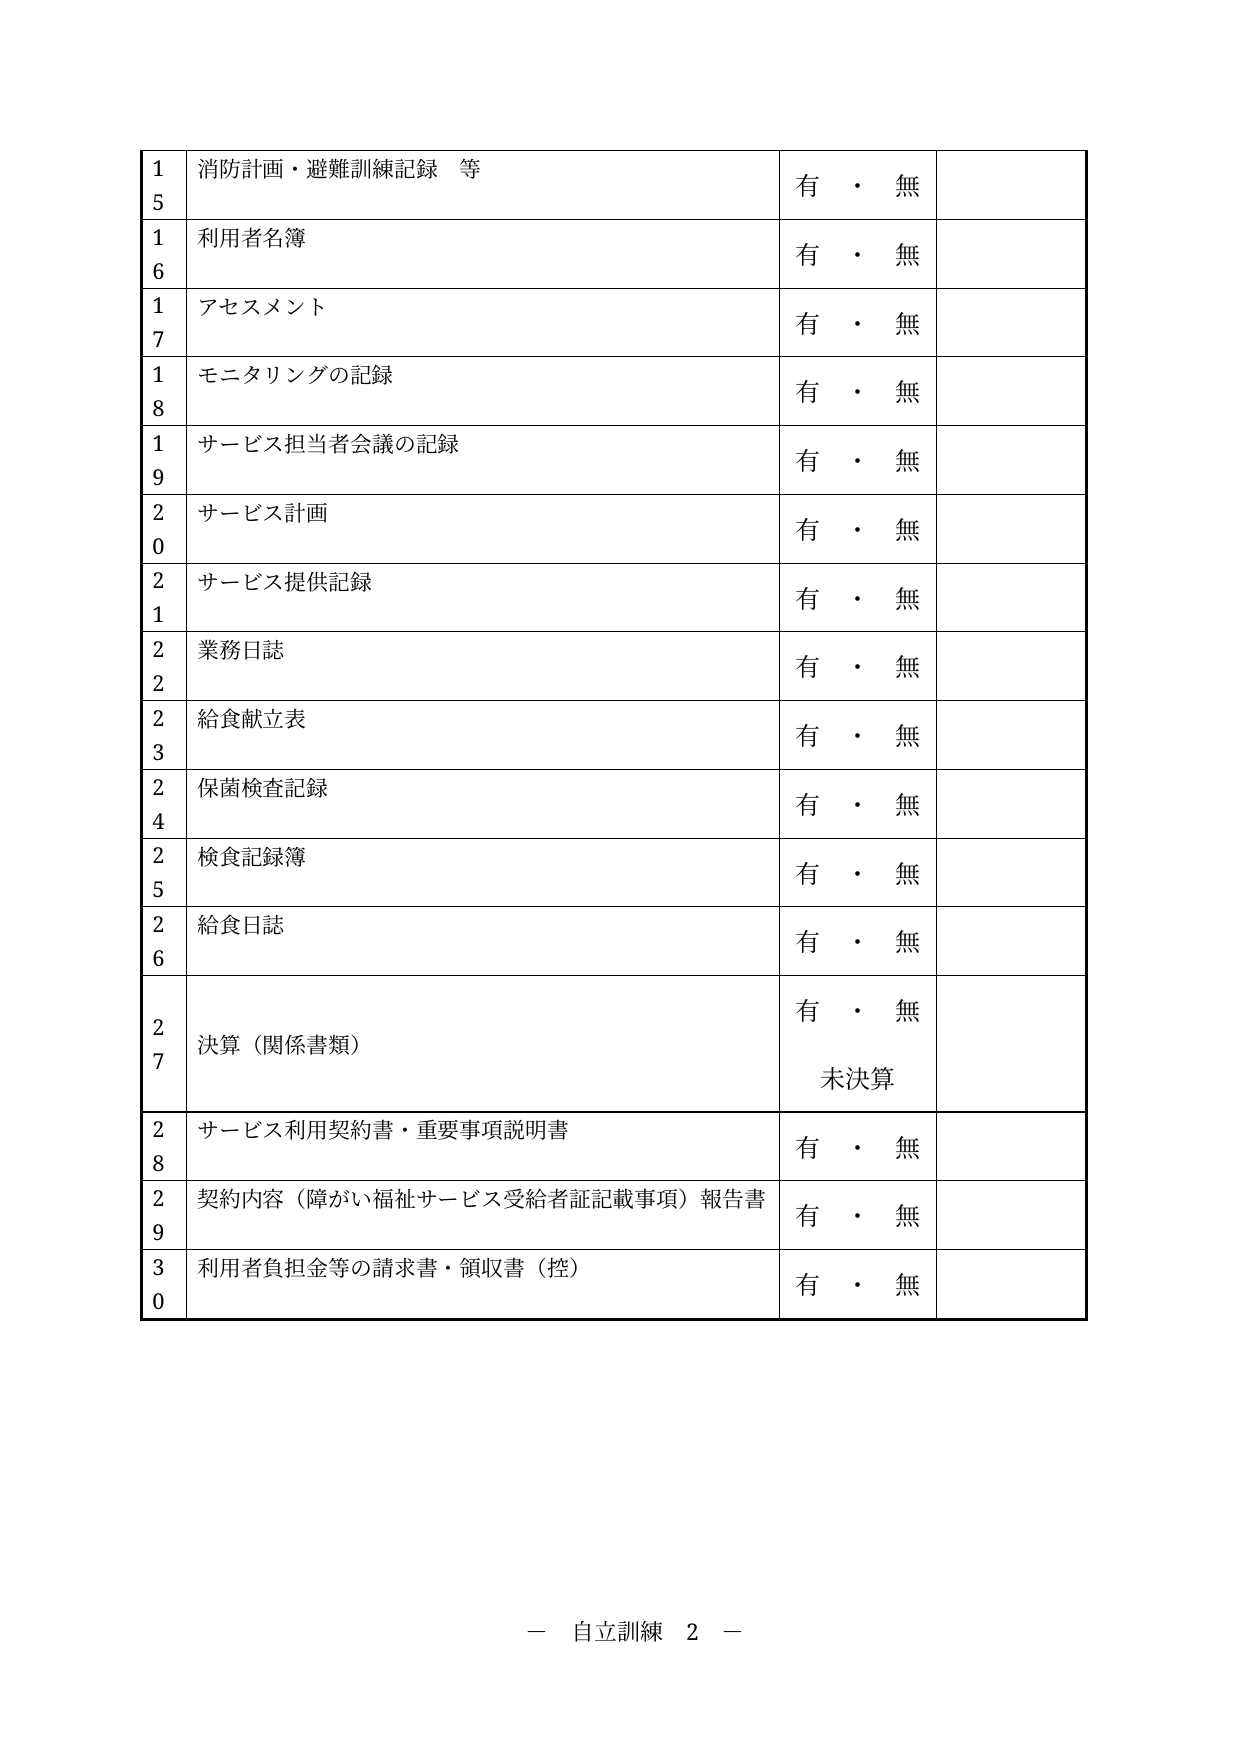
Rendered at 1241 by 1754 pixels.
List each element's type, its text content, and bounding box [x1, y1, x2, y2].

table_cell 20 [143, 495, 186, 562]
table_cell 19 [143, 426, 186, 494]
table_cell 有 ・ 無 [780, 151, 936, 219]
table_cell 有 ・ 無 [780, 220, 936, 287]
table_cell 18 [143, 357, 186, 425]
table_cell [937, 1113, 1085, 1180]
table_cell 有 ・ 無 [780, 770, 936, 837]
table_cell 契約内容（障がい福祉サービス受給者証記載事項）報告書 [187, 1181, 779, 1249]
table_cell モニタリングの記録 [187, 357, 779, 425]
table_cell [937, 839, 1085, 906]
table_cell 有 ・ 無 [780, 357, 936, 425]
table_cell サービス提供記録 [187, 564, 779, 631]
table_cell 27 [143, 976, 186, 1111]
table_cell [937, 151, 1085, 219]
table_cell [937, 770, 1085, 837]
table_cell 29 [143, 1181, 186, 1249]
table_cell 利用者名簿 [187, 220, 779, 287]
table_cell [937, 564, 1085, 631]
table_cell サービス利用契約書・重要事項説明書 [187, 1113, 779, 1180]
table_cell 有 ・ 無 [780, 701, 936, 769]
table_cell [937, 289, 1085, 356]
table_cell [937, 426, 1085, 494]
table_cell [937, 1181, 1085, 1249]
table_cell 30 [143, 1250, 186, 1318]
table_cell 有 ・ 無 [780, 426, 936, 494]
table_cell 26 [143, 907, 186, 975]
table_cell サービス担当者会議の記録 [187, 426, 779, 494]
table_cell 21 [143, 564, 186, 631]
table_cell 利用者負担金等の請求書・領収書（控） [187, 1250, 779, 1318]
table_cell [937, 976, 1085, 1111]
table_cell アセスメント [187, 289, 779, 356]
table_cell [937, 220, 1085, 287]
table_cell 有 ・ 無 [780, 907, 936, 975]
table_cell 25 [143, 839, 186, 906]
table_cell 有 ・ 無 [780, 564, 936, 631]
table_cell [937, 701, 1085, 769]
table_cell サービス計画 [187, 495, 779, 562]
table_cell [937, 907, 1085, 975]
table_cell 業務日誌 [187, 632, 779, 700]
table_cell 消防計画・避難訓練記録 等 [187, 151, 779, 219]
table_cell 15 [143, 151, 186, 219]
table_cell 17 [143, 289, 186, 356]
table_cell 有 ・ 無 [780, 839, 936, 906]
table_cell [937, 495, 1085, 562]
table_cell 給食日誌 [187, 907, 779, 975]
table_cell 24 [143, 770, 186, 837]
table_cell 有 ・ 無 [780, 1181, 936, 1249]
table_cell 16 [143, 220, 186, 287]
table_cell 有 ・ 無 [780, 1113, 936, 1180]
table_cell 22 [143, 632, 186, 700]
table_cell 決算（関係書類） [187, 976, 779, 1111]
table_cell 有 ・ 無 未決算 [780, 976, 936, 1111]
table_cell 有 ・ 無 [780, 289, 936, 356]
table_cell 保菌検査記録 [187, 770, 779, 837]
table_cell 検食記録簿 [187, 839, 779, 906]
table_cell 28 [143, 1113, 186, 1180]
table_cell 有 ・ 無 [780, 1250, 936, 1318]
table_cell 有 ・ 無 [780, 632, 936, 700]
table_cell 23 [143, 701, 186, 769]
table_cell 有 ・ 無 [780, 495, 936, 562]
table_cell [937, 357, 1085, 425]
table_cell [937, 1250, 1085, 1318]
table_cell 給食献立表 [187, 701, 779, 769]
table_cell [937, 632, 1085, 700]
